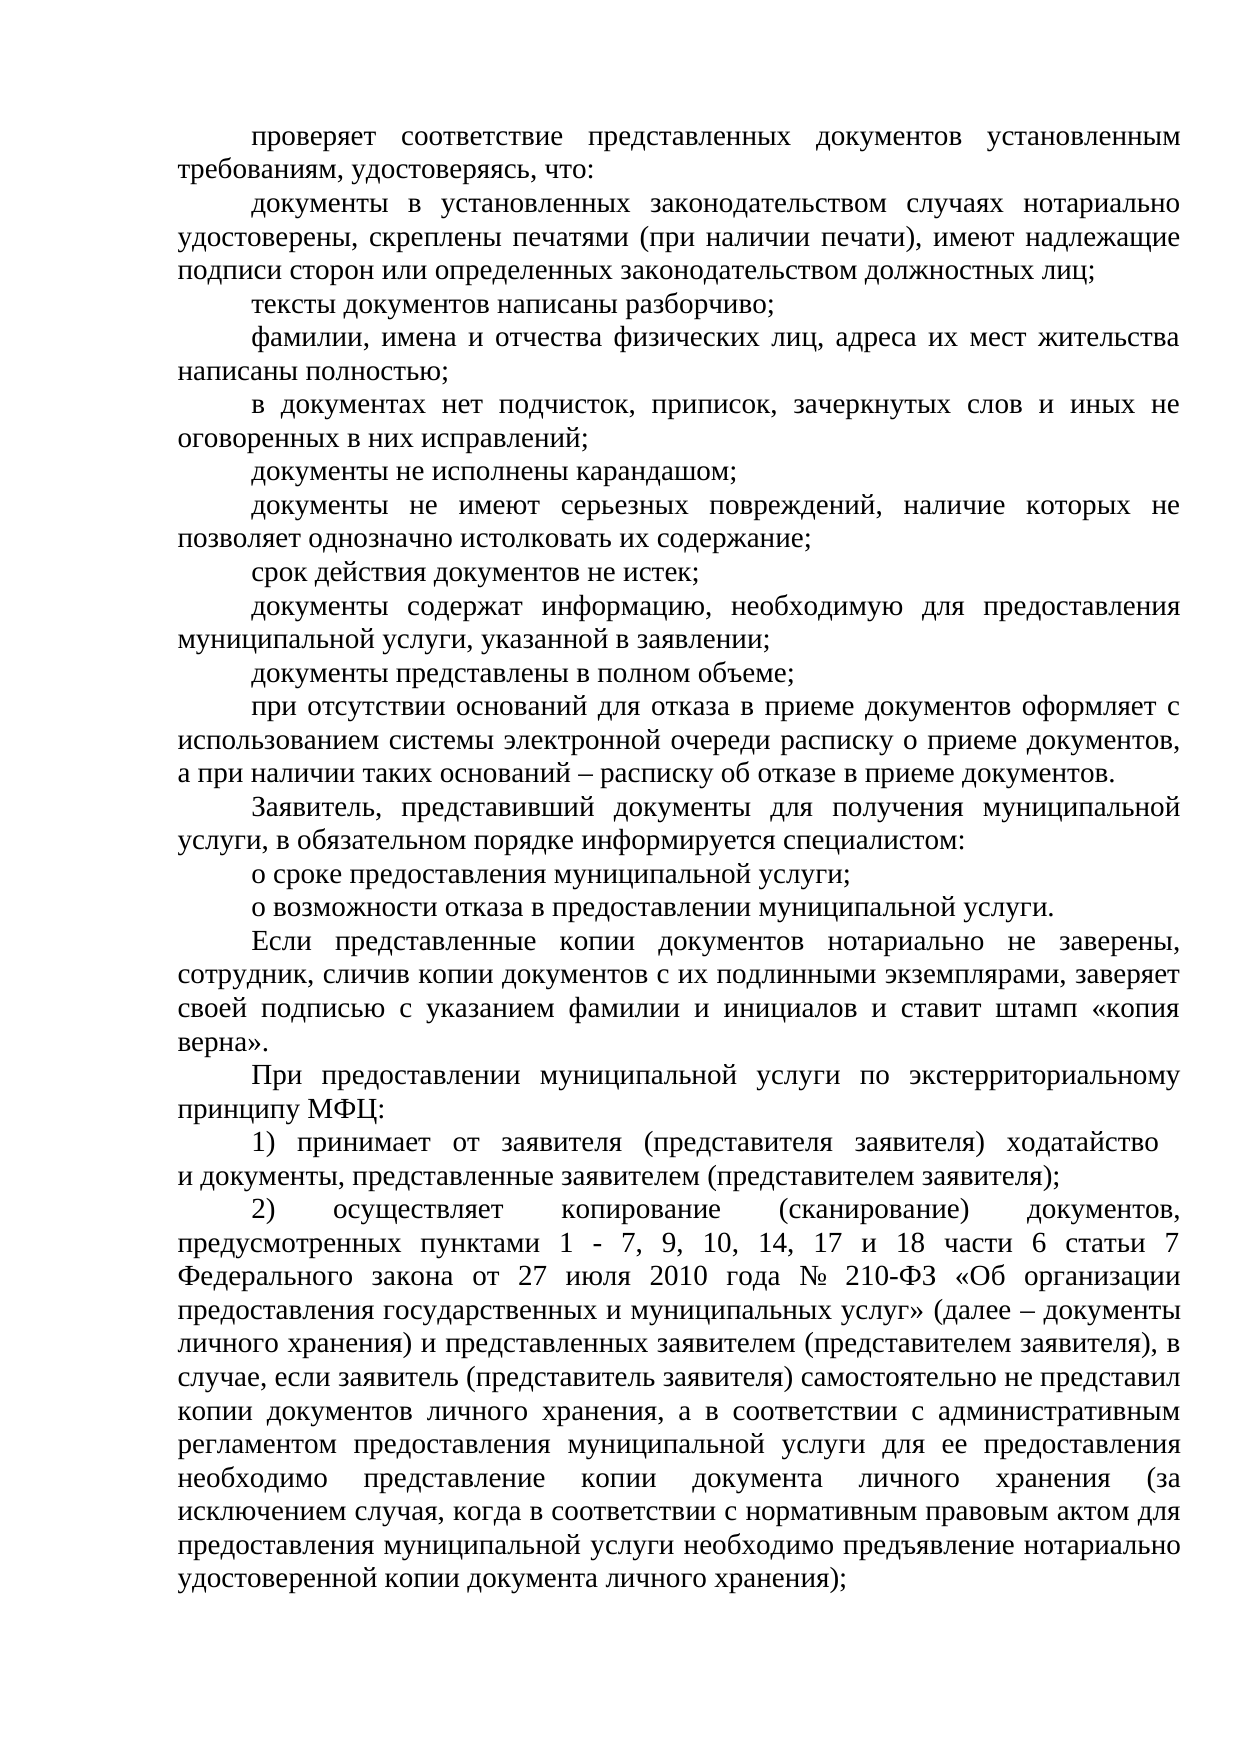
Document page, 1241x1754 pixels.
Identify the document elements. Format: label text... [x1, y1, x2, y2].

text Если представленные копии документов нотариально не заверены, сотрудник, сличив копии документов с их подлинными экземплярами, заверяет своей подписью с указанием фамилии и инициалов и ставит штамп «копия верна». [177, 923, 1181, 1057]
text При предоставлении муниципальной услуги по экстерриториальному принципу МФЦ: [177, 1057, 1181, 1124]
text срок действия документов не истек; [177, 554, 1181, 588]
text фамилии, имена и отчества физических лиц, адреса их мест жительства написаны полностью; [177, 319, 1181, 386]
text о возможности отказа в предоставлении муниципальной услуги. [177, 889, 1181, 923]
text 1) принимает от заявителя (представителя заявителя) ходатайство и документы, представленные заявителем (представителем заявителя); [177, 1124, 1181, 1191]
text 2) осуществляет копирование (сканирование) документов, предусмотренных пунктами 1 - 7, 9, 10, 14, 17 и 18 части 6 статьи 7 Федерального закона от 27 июля 2010 года № 210-ФЗ «Об организации предоставления государственных и муниципальных услуг» (далее – документы личного хранения) и представленных заявителем (представителем заявителя), в случае, если заявитель (представитель заявителя) самостоятельно не представил копии документов личного хранения, а в соответствии с административным регламентом предоставления муниципальной услуги для ее предоставления необходимо представление копии документа личного хранения (за исключением случая, когда в соответствии с нормативным правовым актом для предоставления муниципальной услуги необходимо предъявление нотариально удостоверенной копии документа личного хранения); [177, 1191, 1181, 1594]
text Заявитель, представивший документы для получения муниципальной услуги, в обязательном порядке информируется специалистом: [177, 789, 1181, 856]
text документы не имеют серьезных повреждений, наличие которых не позволяет однозначно истолковать их содержание; [177, 487, 1181, 554]
text о сроке предоставления муниципальной услуги; [177, 856, 1181, 889]
text документы не исполнены карандашом; [177, 453, 1181, 487]
text в документах нет подчисток, приписок, зачеркнутых слов и иных не оговоренных в них исправлений; [177, 386, 1181, 453]
text при отсутствии оснований для отказа в приеме документов оформляет с использованием системы электронной очереди расписку о приеме документов, а при наличии таких оснований – расписку об отказе в приеме документов. [177, 688, 1181, 789]
text документы в установленных законодательством случаях нотариально удостоверены, скреплены печатями (при наличии печати), имеют надлежащие подписи сторон или определенных законодательством должностных лиц; [177, 185, 1181, 286]
text проверяет соответствие представленных документов установленным требованиям, удостоверяясь, что: [177, 118, 1181, 185]
text документы содержат информацию, необходимую для предоставления муниципальной услуги, указанной в заявлении; [177, 588, 1181, 655]
text документы представлены в полном объеме; [177, 655, 1181, 688]
text тексты документов написаны разборчиво; [177, 286, 1181, 319]
